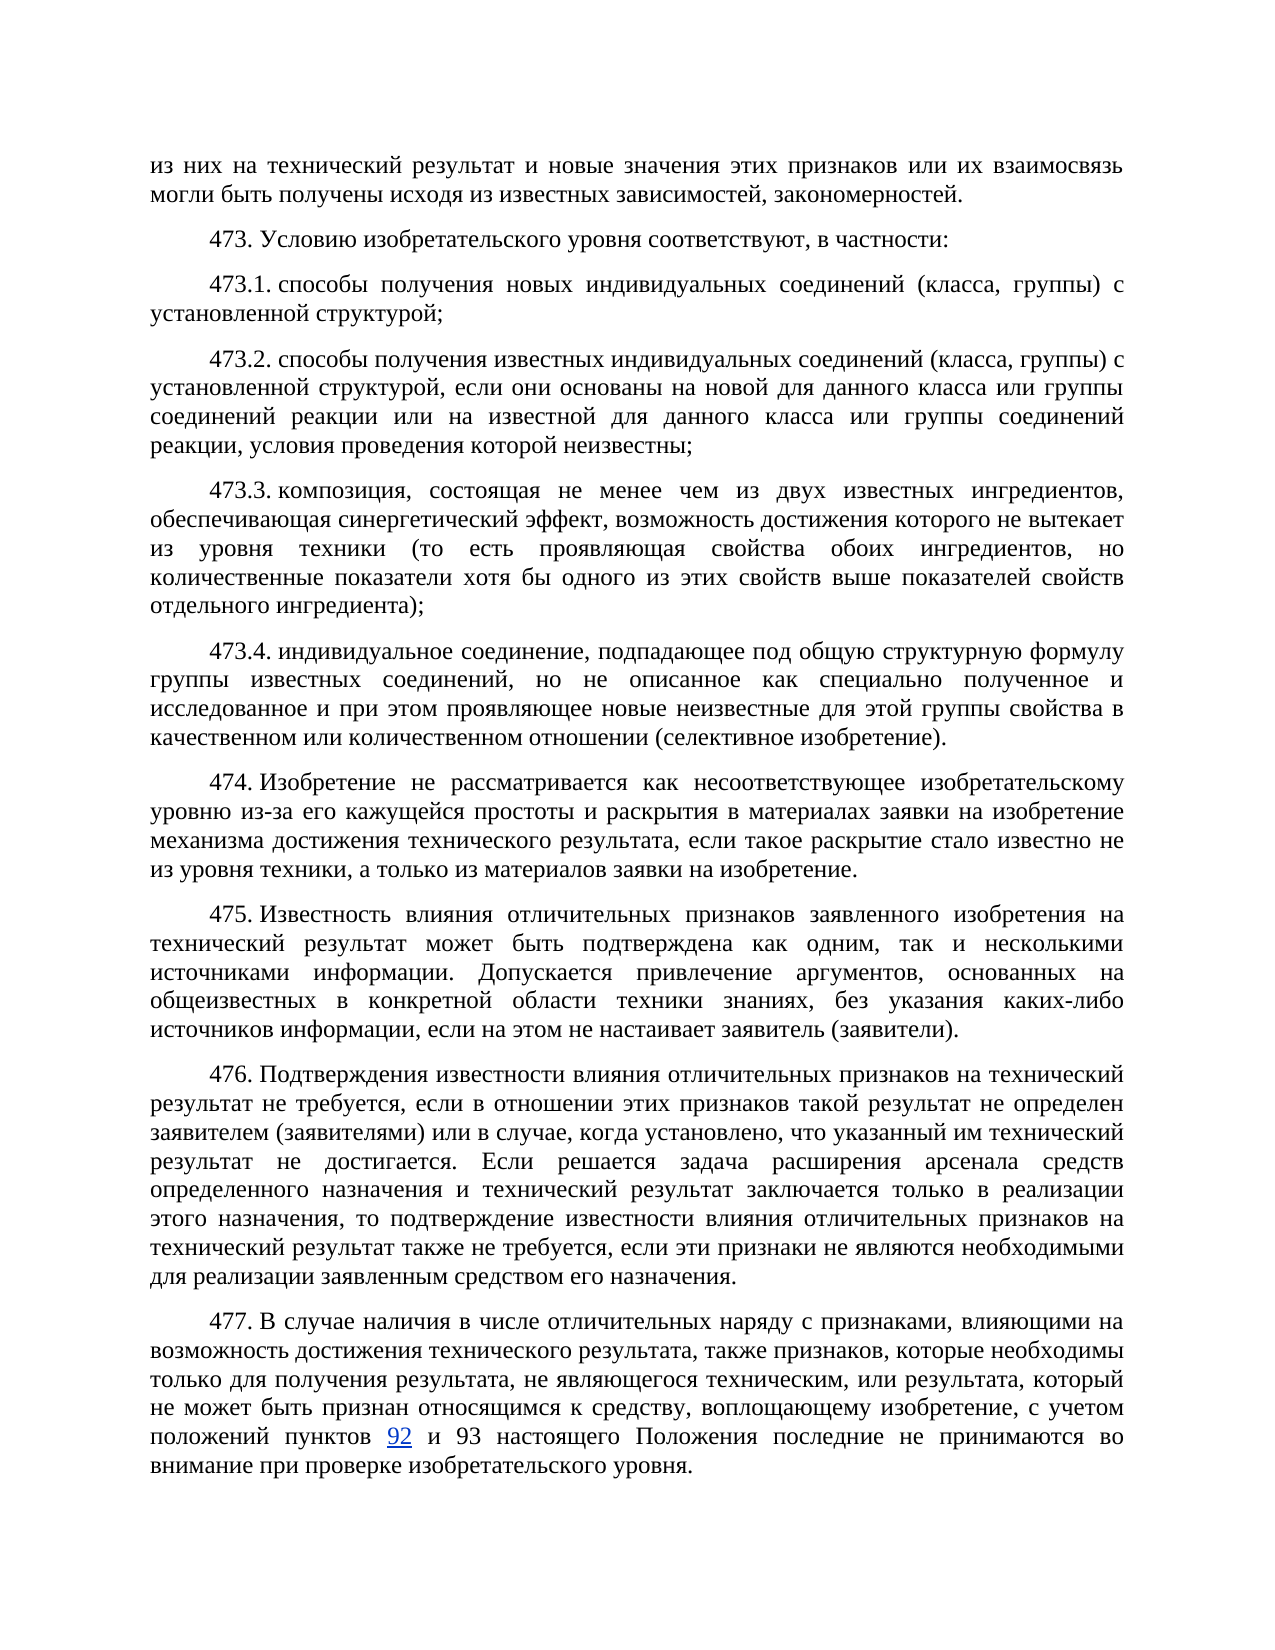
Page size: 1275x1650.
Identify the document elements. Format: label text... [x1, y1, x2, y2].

text 476. Подтверждения известности влияния отличительных признаков на технический результат не требуется, если в отношении этих признаков такой результат не определен заявителем (заявителями) или в случае, когда установлено, что указанный им технический результат не достигается. Если решается задача расширения арсенала средств определенного назначения и технический результат заключается только в реализации этого назначения, то подтверждение известности влияния отличительных признаков на технический результат также не требуется, если эти признаки не являются необходимыми для реализации заявленным средством его назначения. [150, 1059, 1125, 1289]
text 477. В случае наличия в числе отличительных наряду с признаками, влияющими на возможность достижения технического результата, также признаков, которые необходимы только для получения результата, не являющегося техническим, или результата, который не может быть признан относящимся к средству, воплощающему изобретение, с учетом положений пунктов 92 и 93 настоящего Положения последние не принимаются во внимание при проверке изобретательского уровня. [150, 1306, 1125, 1479]
text 475. Известность влияния отличительных признаков заявленного изобретения на технический результат может быть подтверждена как одним, так и несколькими источниками информации. Допускается привлечение аргументов, основанных на общеизвестных в конкретной области техники знаниях, без указания каких-либо источников информации, если на этом не настаивает заявитель (заявители). [150, 899, 1125, 1043]
text 473.3. композиция, состоящая не менее чем из двух известных ингредиентов, обеспечивающая синергетический эффект, возможность достижения которого не вытекает из уровня техники (то есть проявляющая свойства обоих ингредиентов, но количественные показатели хотя бы одного из этих свойств выше показателей свойств отдельного ингредиента); [150, 475, 1125, 619]
text 473.2. способы получения известных индивидуальных соединений (класса, группы) с установленной структурой, если они основаны на новой для данного класса или группы соединений реакции или на известной для данного класса или группы соединений реакции, условия проведения которой неизвестны; [150, 344, 1125, 459]
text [150, 150, 1125, 207]
text 473. Условию изобретательского уровня соответствуют, в частности: [150, 224, 1125, 253]
text 473.4. индивидуальное соединение, подпадающее под общую структурную формулу группы известных соединений, но не описанное как специально полученное и исследованное и при этом проявляющее новые неизвестные для этой группы свойства в качественном или количественном отношении (селективное изобретение). [150, 636, 1125, 751]
text 473.1. способы получения новых индивидуальных соединений (класса, группы) с установленной структурой; [150, 269, 1125, 327]
text 474. Изобретение не рассматривается как несоответствующее изобретательскому уровню из-за его кажущейся простоты и раскрытия в материалах заявки на изобретение механизма достижения технического результата, если такое раскрытие стало известно не из уровня техники, а только из материалов заявки на изобретение. [150, 767, 1125, 882]
